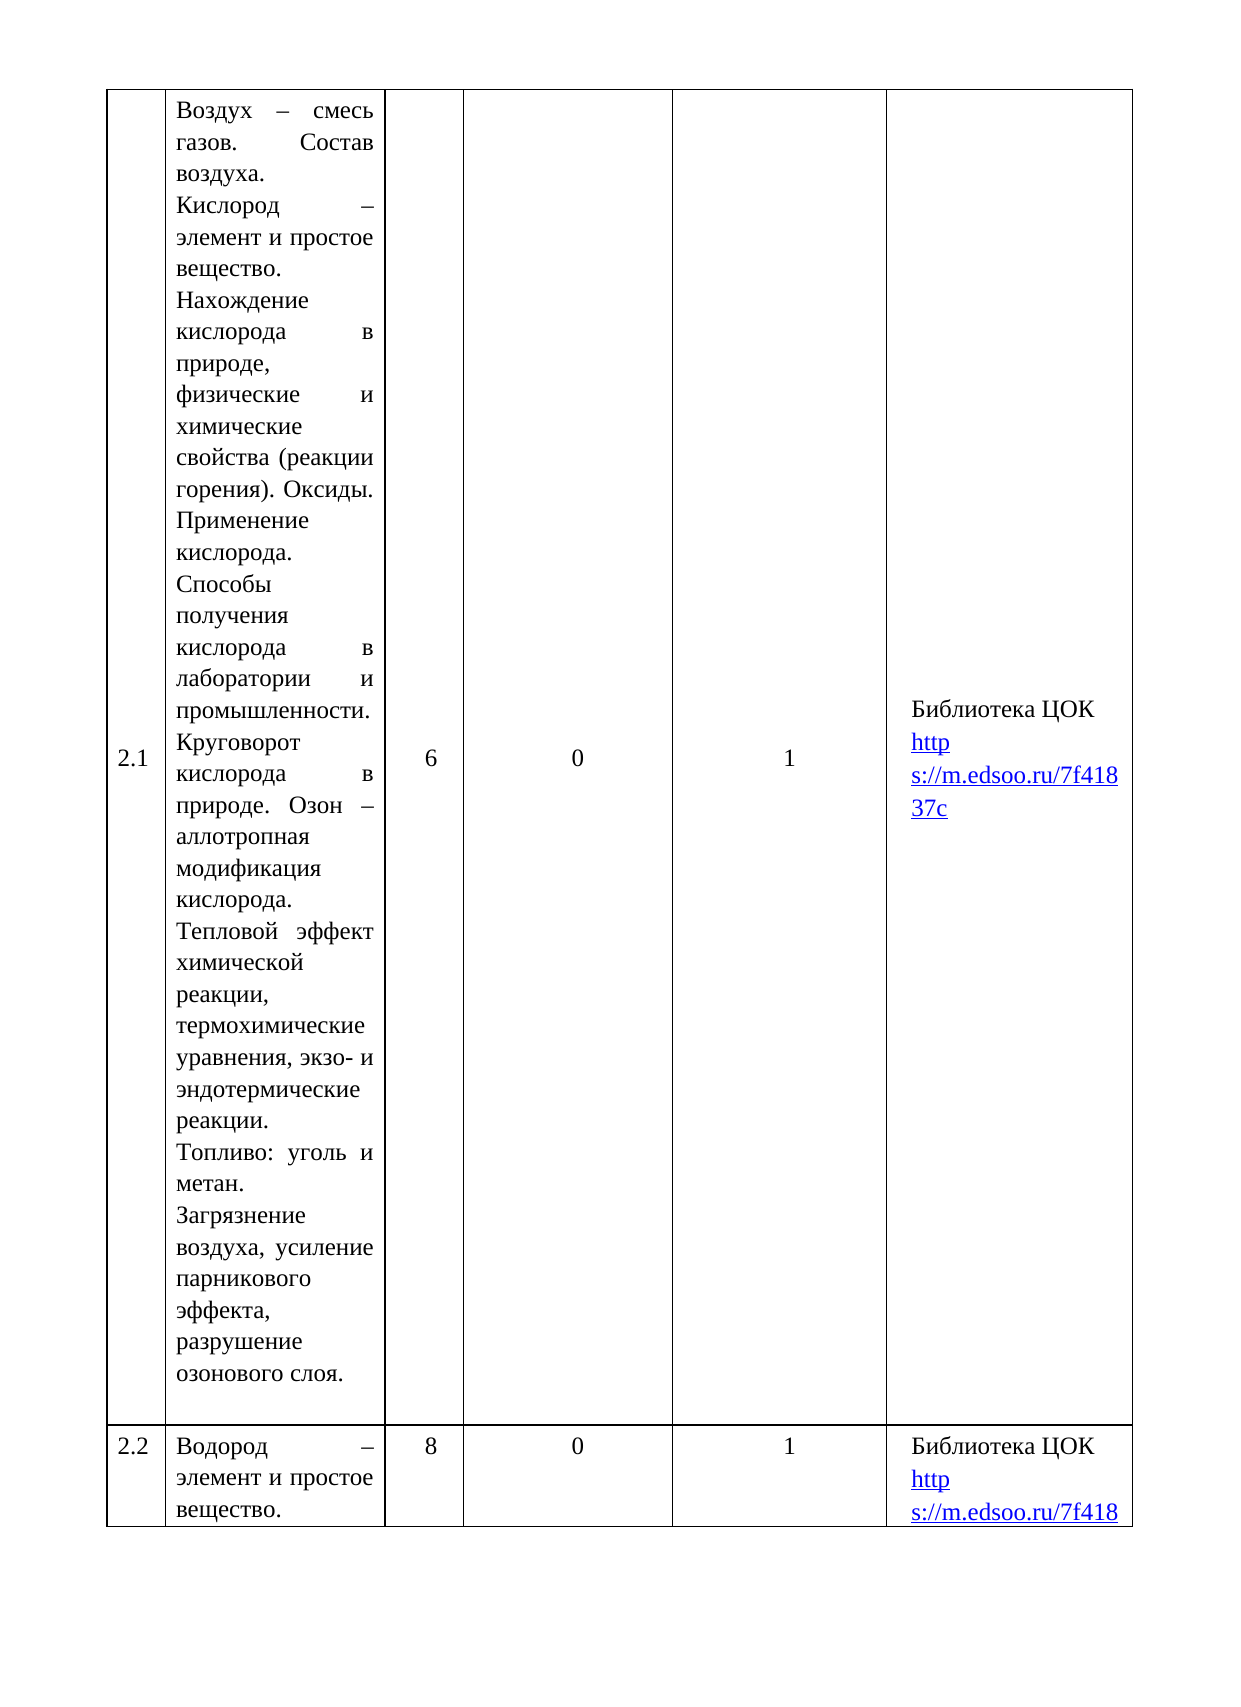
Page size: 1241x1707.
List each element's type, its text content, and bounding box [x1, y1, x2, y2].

table_cell 1 [673, 90, 886, 1424]
table_cell 1 [673, 1426, 886, 1526]
table_cell 2.1 [108, 90, 165, 1424]
table_cell 8 [386, 1426, 463, 1526]
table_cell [166, 1426, 384, 1526]
table_cell Воздух – смесь газов. Состав воздуха. Кислород – элемент и простое вещество. Нахождение кислорода в природе, физические и химические свойства (реакции горения). Оксиды. Применение кислорода. Способы получения кислорода в лаборатории и промышленности. Круговорот кислорода в природе. Озон – аллотропная модификация кислорода. Тепловой эффект химической реакции, термохимические уравнения, экзо- и эндотермические реакции. Топливо: уголь и метан. Загрязнение воздуха, усиление парникового эффекта, разрушение озонового слоя. [166, 90, 384, 1424]
table_cell 2.2 [108, 1426, 165, 1526]
table_cell 0 [464, 1426, 672, 1526]
table_cell 6 [386, 90, 463, 1424]
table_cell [887, 1426, 1132, 1526]
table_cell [887, 90, 1132, 1424]
table_cell 0 [464, 90, 672, 1424]
